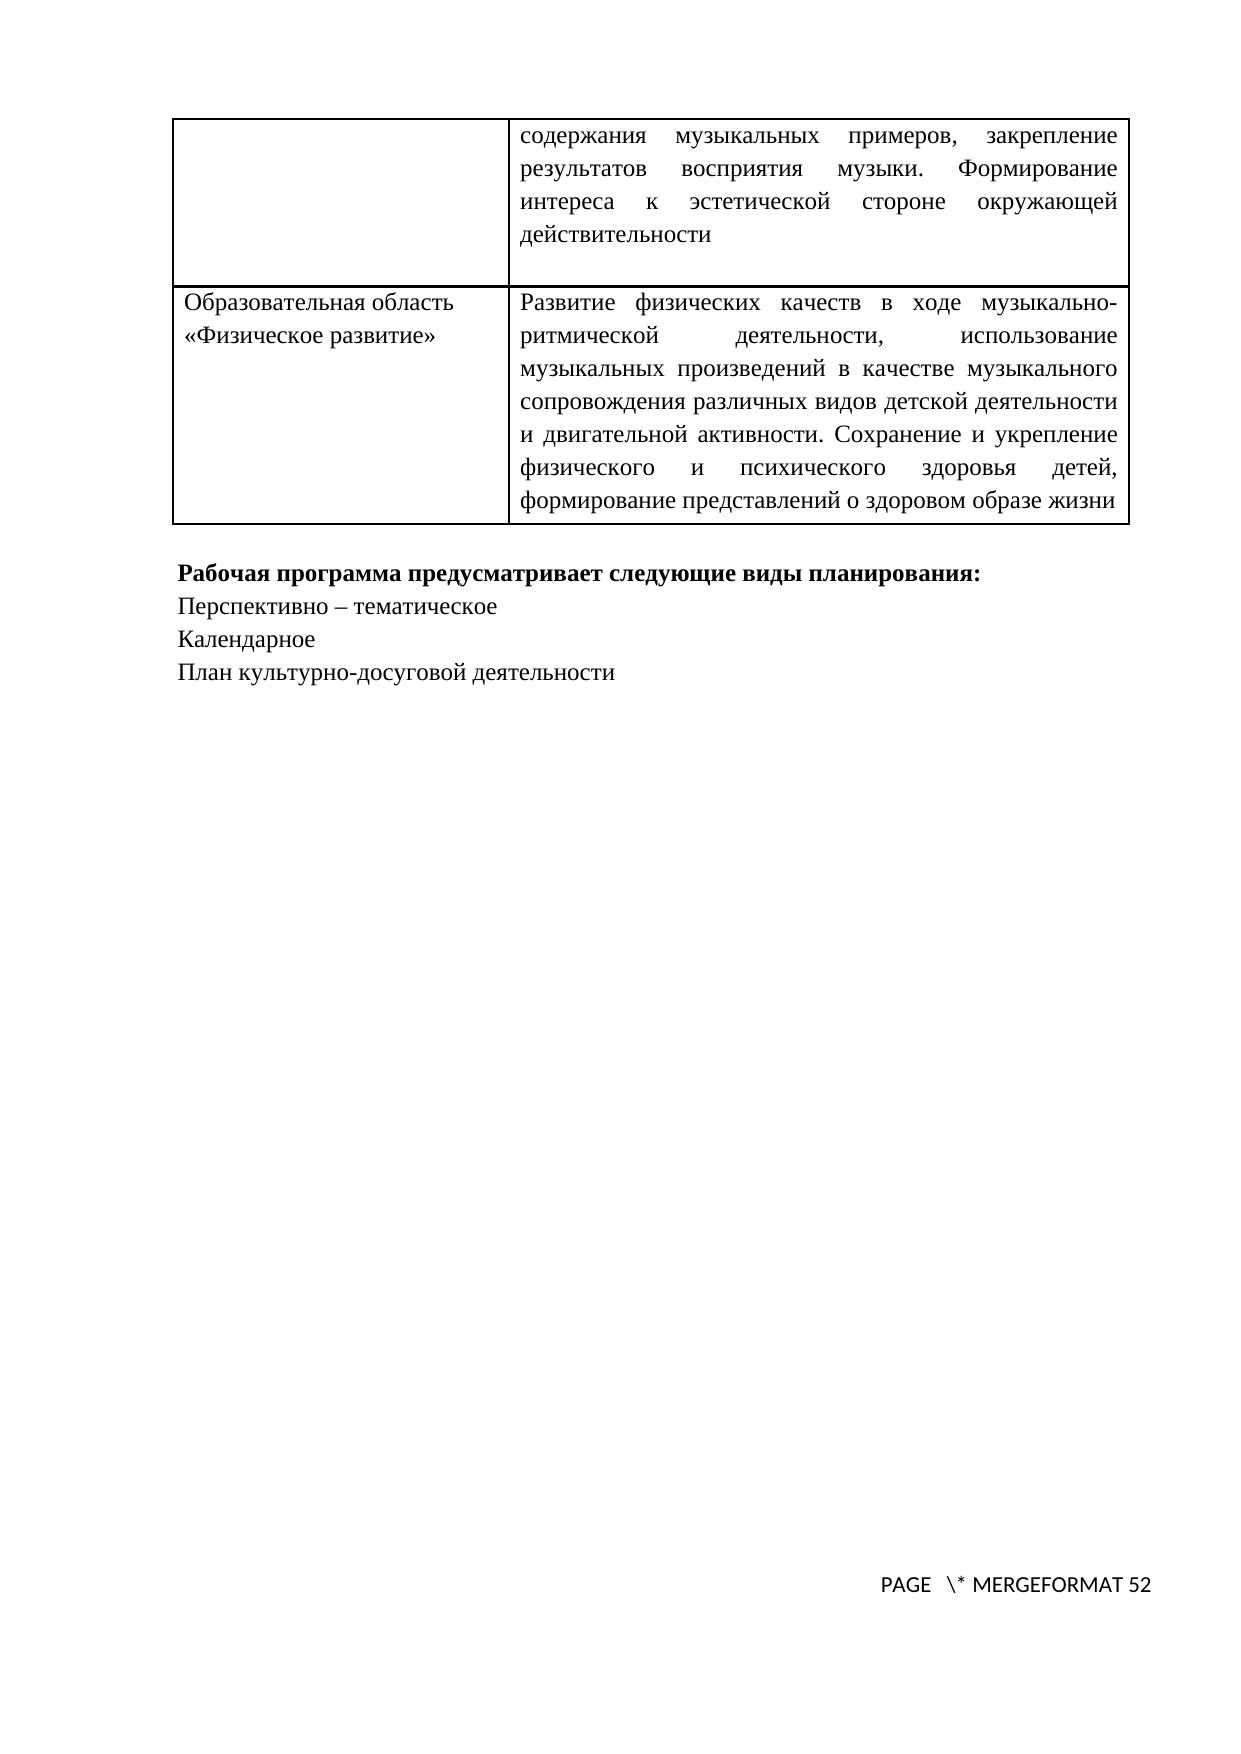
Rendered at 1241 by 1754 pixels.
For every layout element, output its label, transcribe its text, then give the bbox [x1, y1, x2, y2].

table_cell Развитие физических качеств в ходе музыкально-ритмической деятельности, использование музыкальных произведений в качестве музыкального сопровождения различных видов детской деятельности и двигательной активности. Сохранение и укрепление физического и психического здоровья детей, формирование представлений о здоровом образе жизни [510, 288, 1128, 523]
text Рабочая программа предусматривает следующие виды планирования: [177, 558, 1152, 587]
text План культурно-досуговой деятельности [177, 657, 1152, 686]
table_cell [174, 120, 508, 285]
text Календарное [177, 624, 1152, 653]
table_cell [510, 120, 1128, 285]
table_cell Образовательная область «Физическое развитие» [174, 288, 508, 523]
text Перспективно – тематическое [177, 591, 1152, 620]
